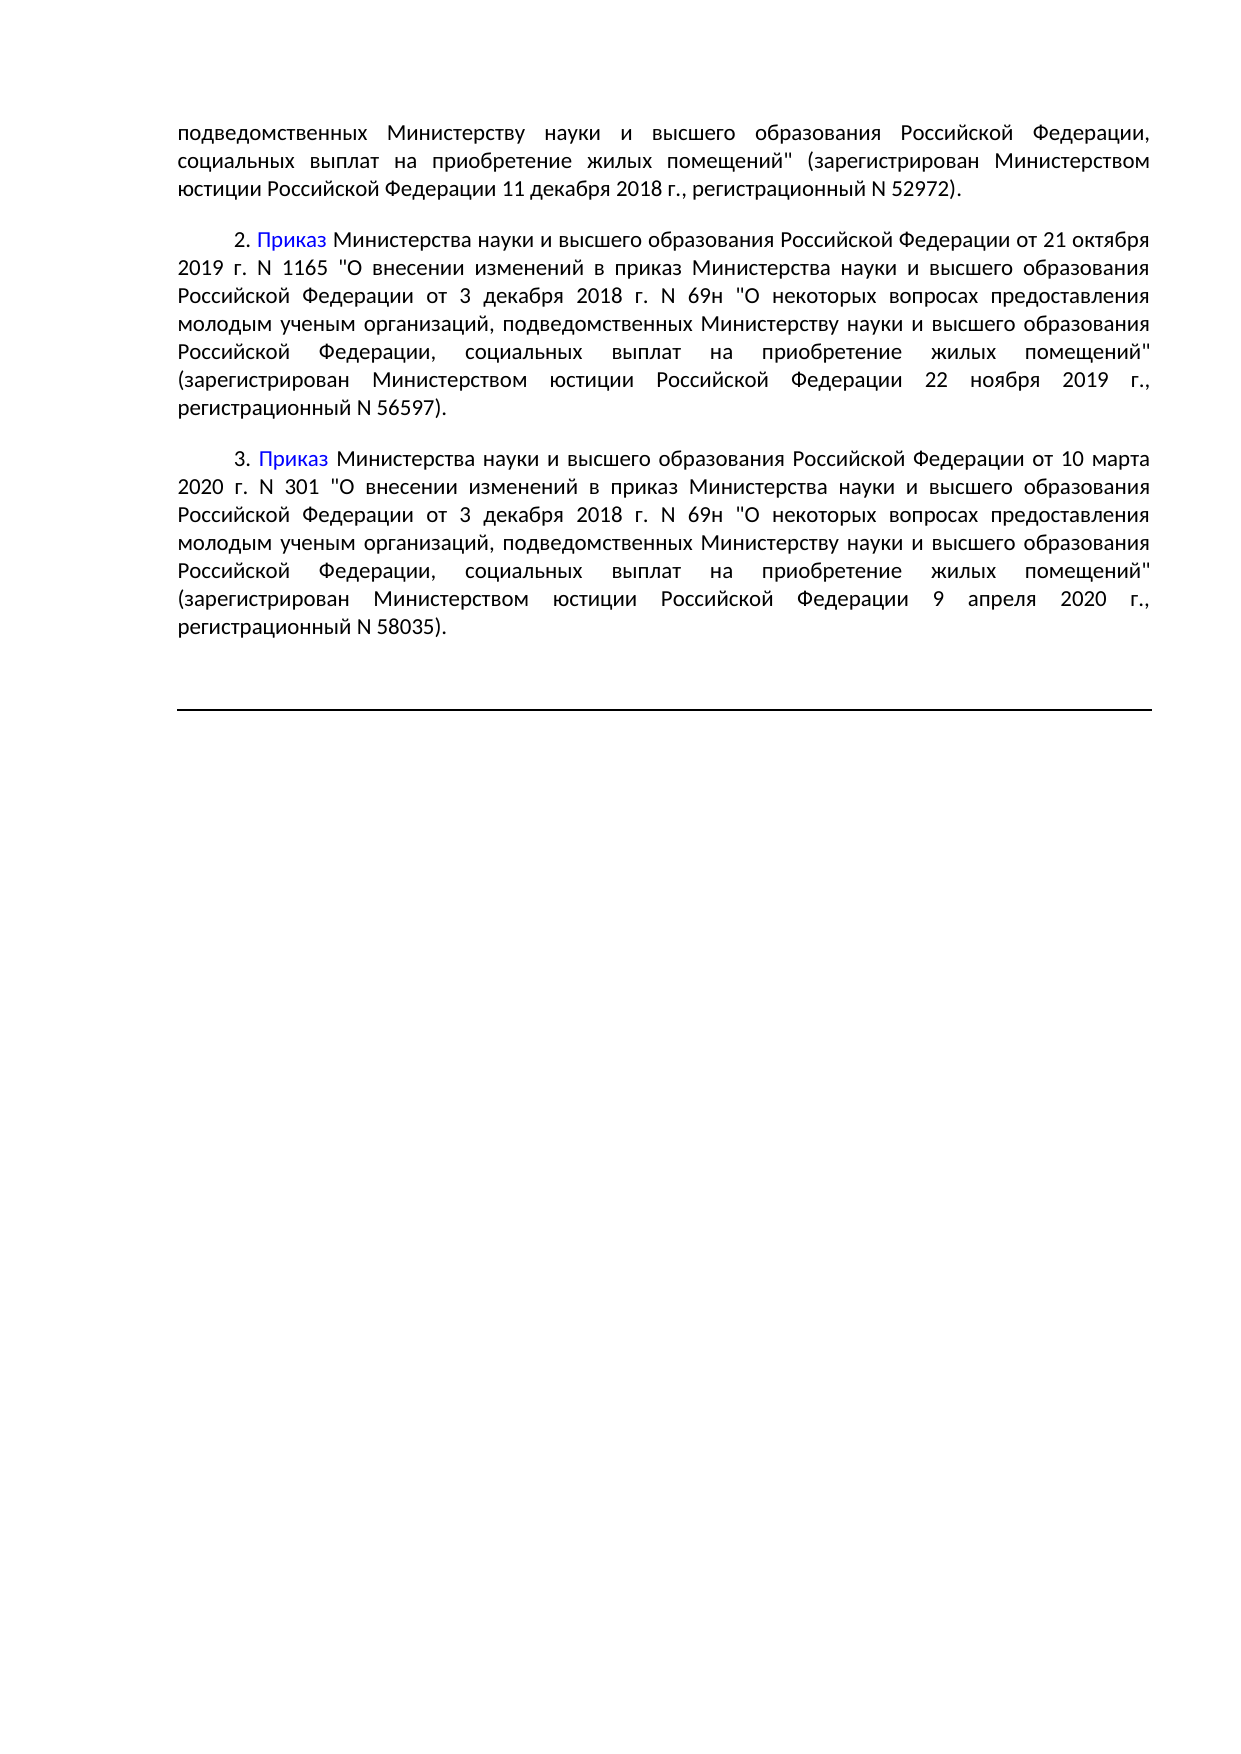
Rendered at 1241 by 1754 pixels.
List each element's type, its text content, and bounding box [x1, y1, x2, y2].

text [177, 118, 1152, 202]
text 2. Приказ Министерства науки и высшего образования Российской Федерации от 21 октября 2019 г. N 1165 "О внесении изменений в приказ Министерства науки и высшего образования Российской Федерации от 3 декабря 2018 г. N 69н "О некоторых вопросах предоставления молодым ученым организаций, подведомственных Министерству науки и высшего образования Российской Федерации, социальных выплат на приобретение жилых помещений" (зарегистрирован Министерством юстиции Российской Федерации 22 ноября 2019 г., регистрационный N 56597). [177, 225, 1152, 421]
text 3. Приказ Министерства науки и высшего образования Российской Федерации от 10 марта 2020 г. N 301 "О внесении изменений в приказ Министерства науки и высшего образования Российской Федерации от 3 декабря 2018 г. N 69н "О некоторых вопросах предоставления молодым ученым организаций, подведомственных Министерству науки и высшего образования Российской Федерации, социальных выплат на приобретение жилых помещений" (зарегистрирован Министерством юстиции Российской Федерации 9 апреля 2020 г., регистрационный N 58035). [177, 444, 1152, 640]
